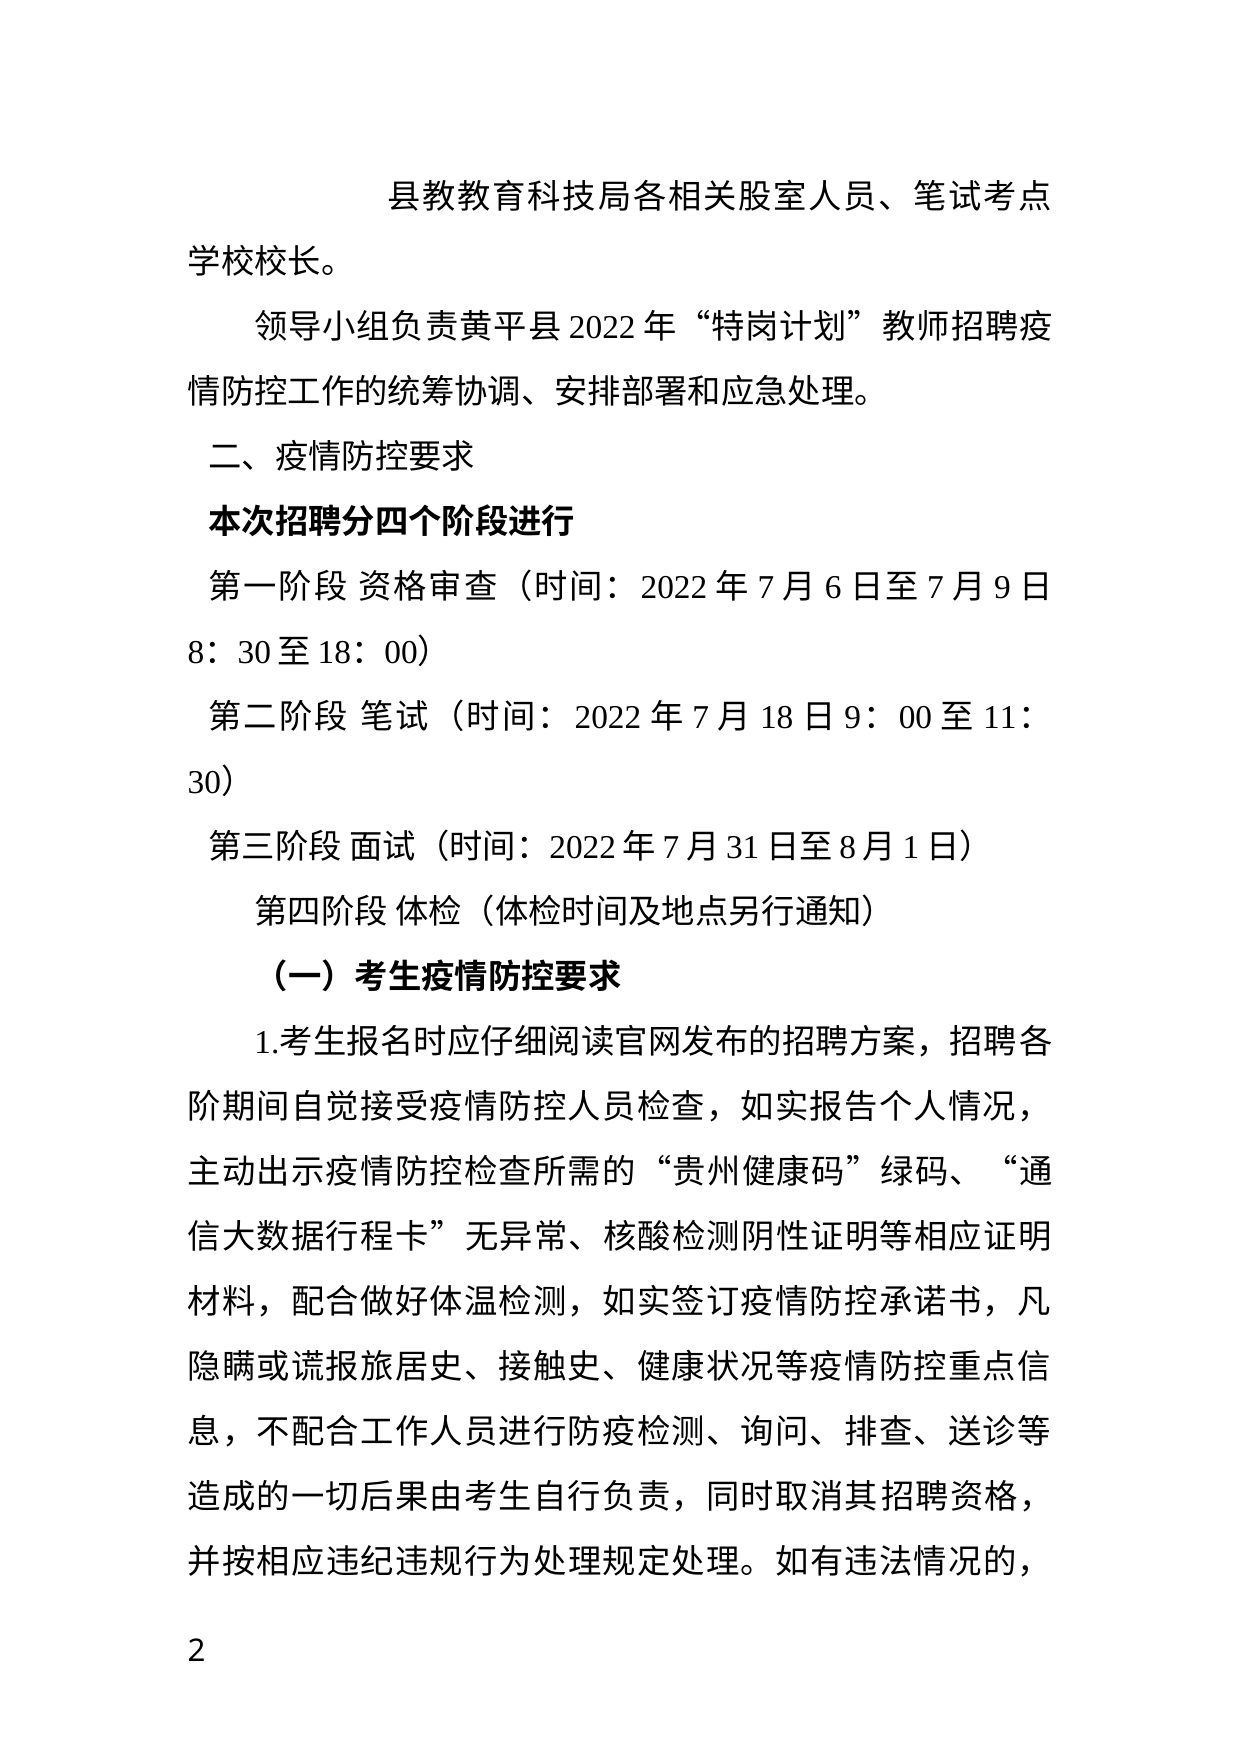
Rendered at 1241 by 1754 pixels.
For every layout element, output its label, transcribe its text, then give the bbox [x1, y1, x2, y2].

text 第四阶段 体检（体检时间及地点另行通知） [187, 877, 1053, 942]
text 第三阶段 面试（时间：2022年7月31日至8月1日） [187, 812, 1053, 877]
text 县教教育科技局各相关股室人员、笔试考点学校校长。 [187, 162, 1053, 292]
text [187, 1007, 1053, 1592]
text （一）考生疫情防控要求 [187, 942, 1053, 1007]
text 领导小组负责黄平县2022年“特岗计划”教师招聘疫情防控工作的统筹协调、安排部署和应急处理。 [187, 292, 1053, 422]
text 第一阶段 资格审查（时间：2022年7月6日至7月9日8：30至18：00） [187, 552, 1053, 682]
text 本次招聘分四个阶段进行 [187, 487, 1053, 552]
text 第二阶段 笔试（时间：2022年7月18日9：00至11：30） [187, 682, 1053, 812]
text 二、疫情防控要求 [187, 422, 1053, 487]
